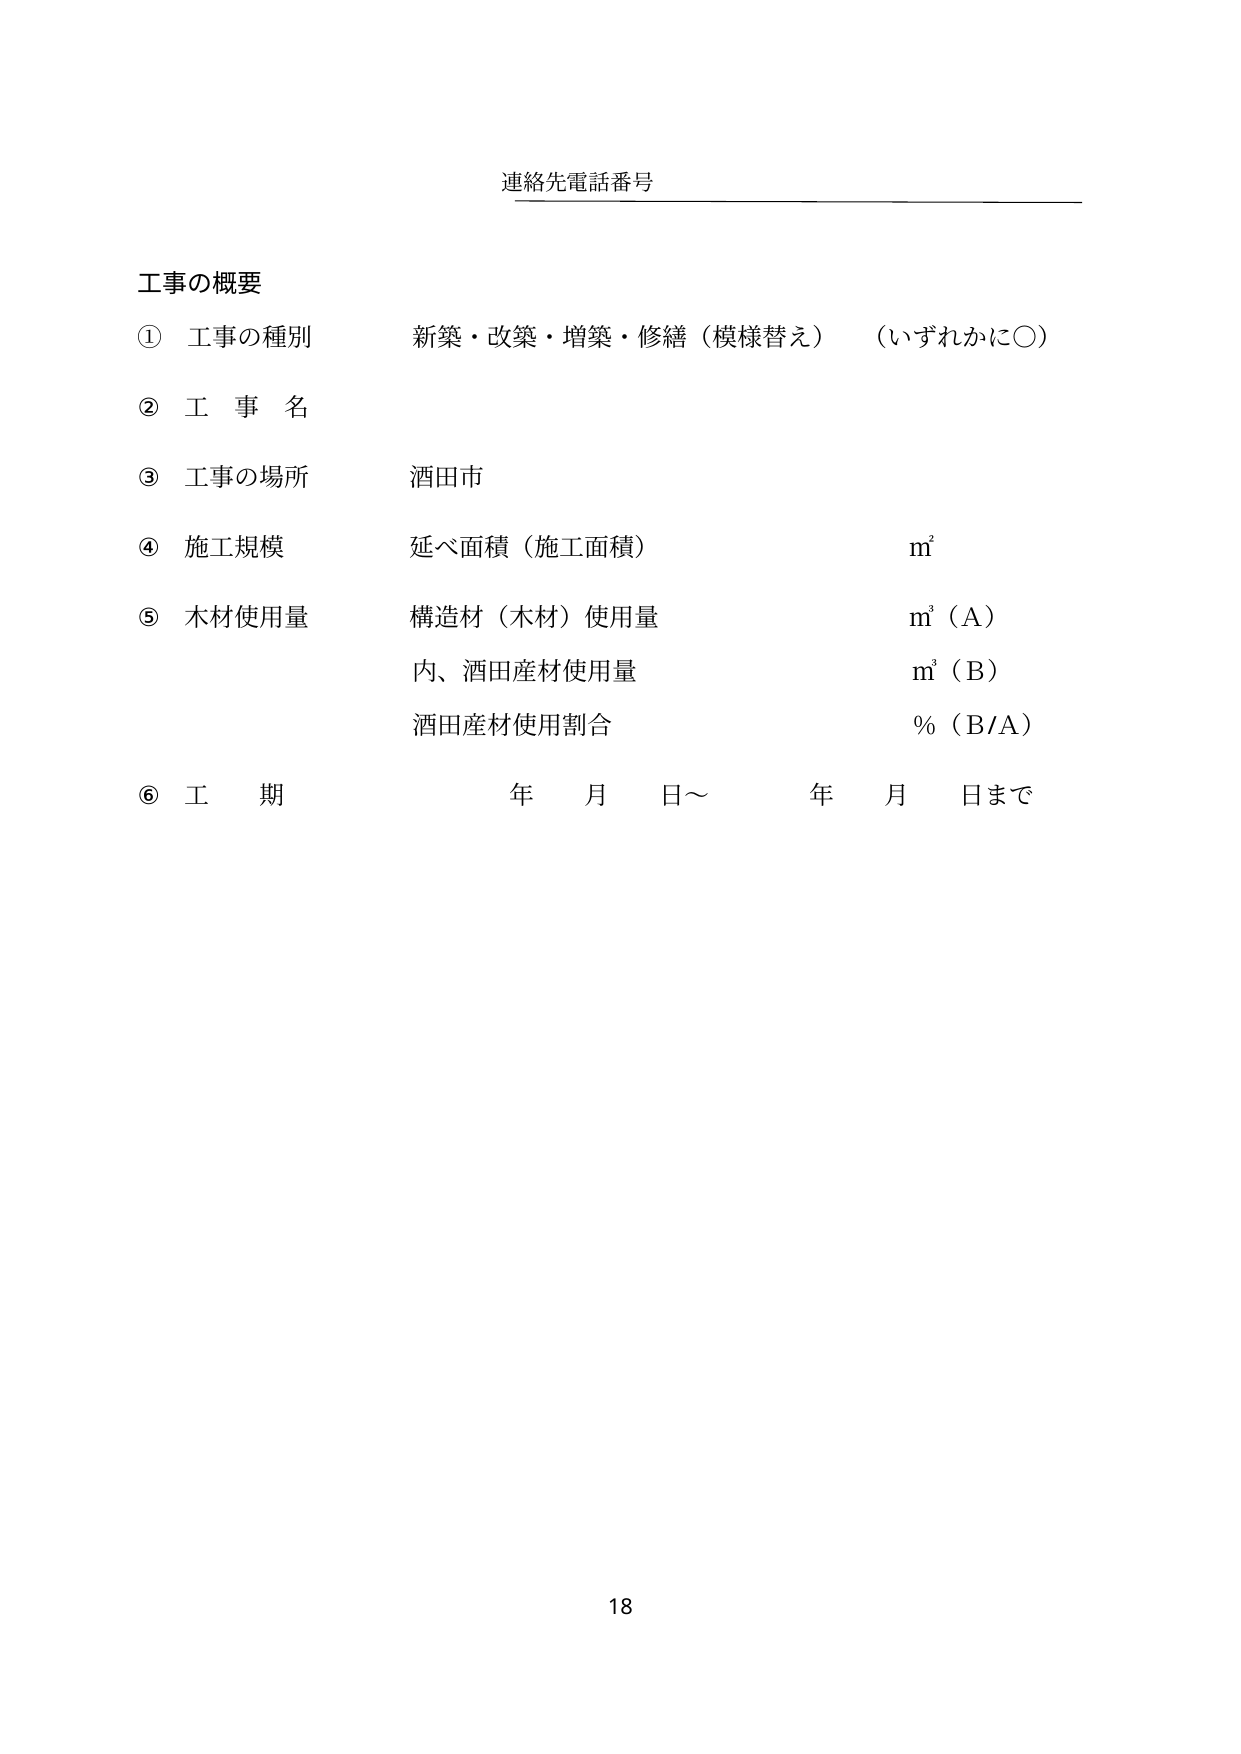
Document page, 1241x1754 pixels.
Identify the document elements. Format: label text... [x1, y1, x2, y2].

text 工事の概要 [112, 263, 1128, 299]
text 連絡先電話番号 [112, 165, 1128, 196]
text ② 工 事 名 [112, 388, 1128, 424]
text ④ 施工規模 延べ面積（施工面積） ㎡ [112, 528, 1128, 564]
text ⑥ 工 期 年 月 日～ 年 月 日まで [112, 776, 1128, 812]
text 内、酒田産材使用量 ㎥（Ｂ） [112, 652, 1128, 688]
text ① 工事の種別 新築・改築・増築・修繕（模様替え） （いずれかに○） [112, 318, 1128, 353]
text 酒田産材使用割合 ％（Ｂ/Ａ） [112, 706, 1128, 742]
text ⑤ 木材使用量 構造材（木材）使用量 ㎥（Ａ） [112, 598, 1128, 634]
text ③ 工事の場所 酒田市 [112, 458, 1128, 494]
